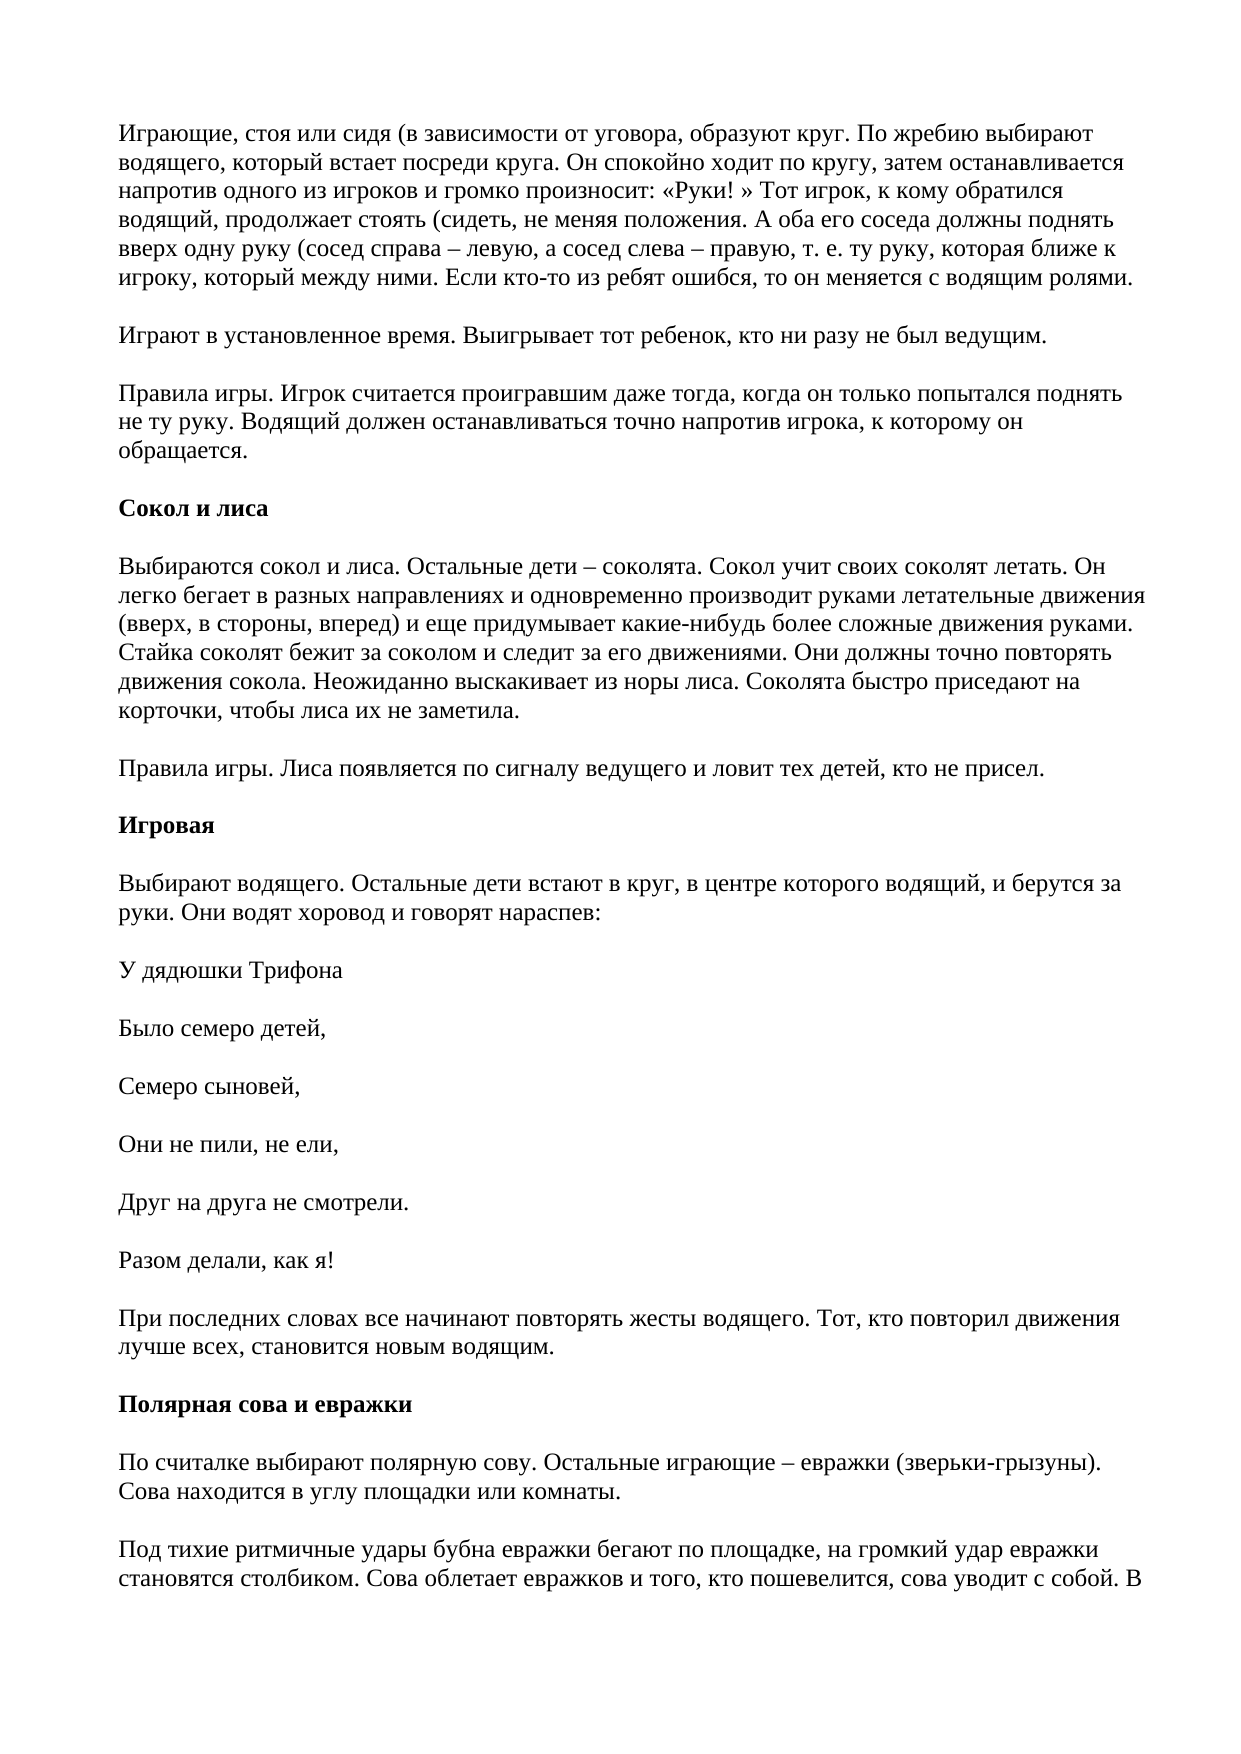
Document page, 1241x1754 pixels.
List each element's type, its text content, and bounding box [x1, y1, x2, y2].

text Играющие, стоя или сидя (в зависимости от уговора, образуют круг. По жребию выбирают водящего, который встает посреди круга. Он спокойно ходит по кругу, затем останавливается напротив одного из игроков и громко произносит: «Руки! » Тот игрок, к кому обратился водящий, продолжает стоять (сидеть, не меняя положения. А оба его соседа должны поднять вверх одну руку (сосед справа – левую, а сосед слева – правую, т. е. ту руку, которая ближе к игроку, который между ними. Если кто-то из ребят ошибся, то он меняется с водящим ролями. [118, 176, 1152, 348]
text Семеро сыновей, [118, 1129, 1152, 1158]
text Они не пили, не ели, [118, 1187, 1152, 1216]
text Правила игры. Лиса появляется по сигналу ведущего и ловит тех детей, кто не присел. [118, 811, 1152, 839]
text Выбираются сокол и лиса. Остальные дети – соколята. Сокол учит своих соколят летать. Он легко бегает в разных направлениях и одновременно производит руками летательные движения (вверх, в стороны, вперед) и еще придумывает какие-нибудь более сложные движения руками. Стайка соколят бежит за соколом и следит за его движениями. Они должны точно повторять движения сокола. Неожиданно выскакивает из норы лиса. Соколята быстро приседают на корточки, чтобы лиса их не заметила. [118, 609, 1152, 781]
text По считалке выбирают полярную сову. Остальные играющие – евражки (зверьки-грызуны). Сова находится в углу площадки или комнаты. [118, 1505, 1152, 1563]
subtitle Сокол и лиса [118, 551, 1152, 580]
text Выбирают водящего. Остальные дети встают в круг, в центре которого водящий, и берутся за руки. Они водят хоровод и говорят нараспев: [118, 926, 1152, 984]
text У дядюшки Трифона [118, 1013, 1152, 1042]
text Друг на друга не смотрели. [118, 1245, 1152, 1273]
text Играют в установленное время. Выигрывает тот ребенок, кто ни разу не был ведущим. [118, 378, 1152, 406]
text Разом делали, как я! [118, 1303, 1152, 1331]
text При последних словах все начинают повторять жесты водящего. Тот, кто повторил движения лучше всех, становится новым водящим. [118, 1361, 1152, 1418]
text Было семеро детей, [118, 1071, 1152, 1100]
text Правила игры. Игрок считается проигравшим даже тогда, когда он только попытался поднять не ту руку. Водящий должен останавливаться точно напротив игрока, к которому он обращается. [118, 436, 1152, 522]
subtitle Полярная сова и евражки [118, 1447, 1152, 1476]
subtitle Игровая [118, 868, 1152, 897]
subtitle Сосед, подними руку [118, 118, 1152, 147]
